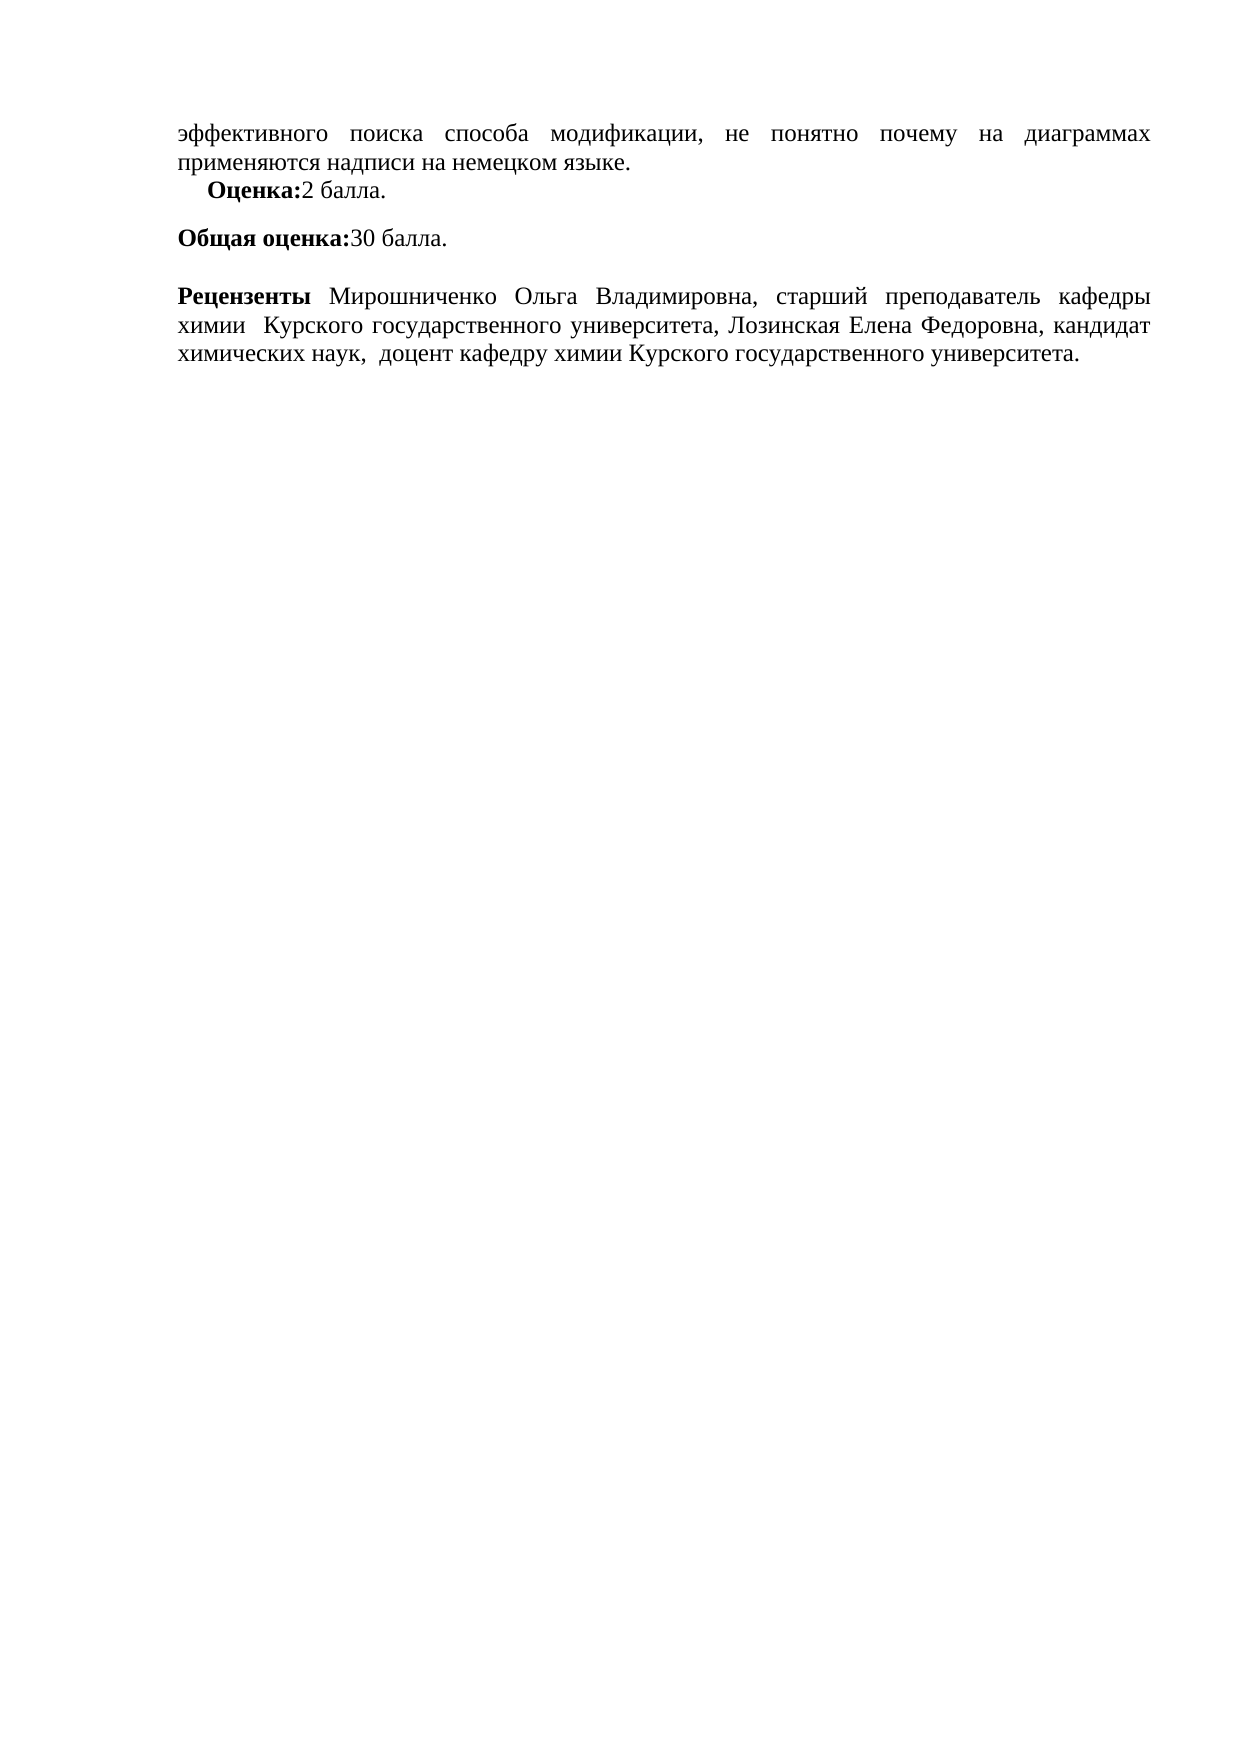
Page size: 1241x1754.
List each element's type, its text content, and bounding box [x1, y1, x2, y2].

text Оценка:2 балла. [207, 176, 1152, 204]
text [177, 118, 1152, 176]
text Общая оценка:30 балла. [177, 223, 1152, 252]
text Рецензенты Мирошниченко Ольга Владимировна, старший преподаватель кафедры химии Курского государственного университета, Лозинская Елена Федоровна, кандидат химических наук, доцент кафедру химии Курского государственного университета. [177, 281, 1152, 367]
